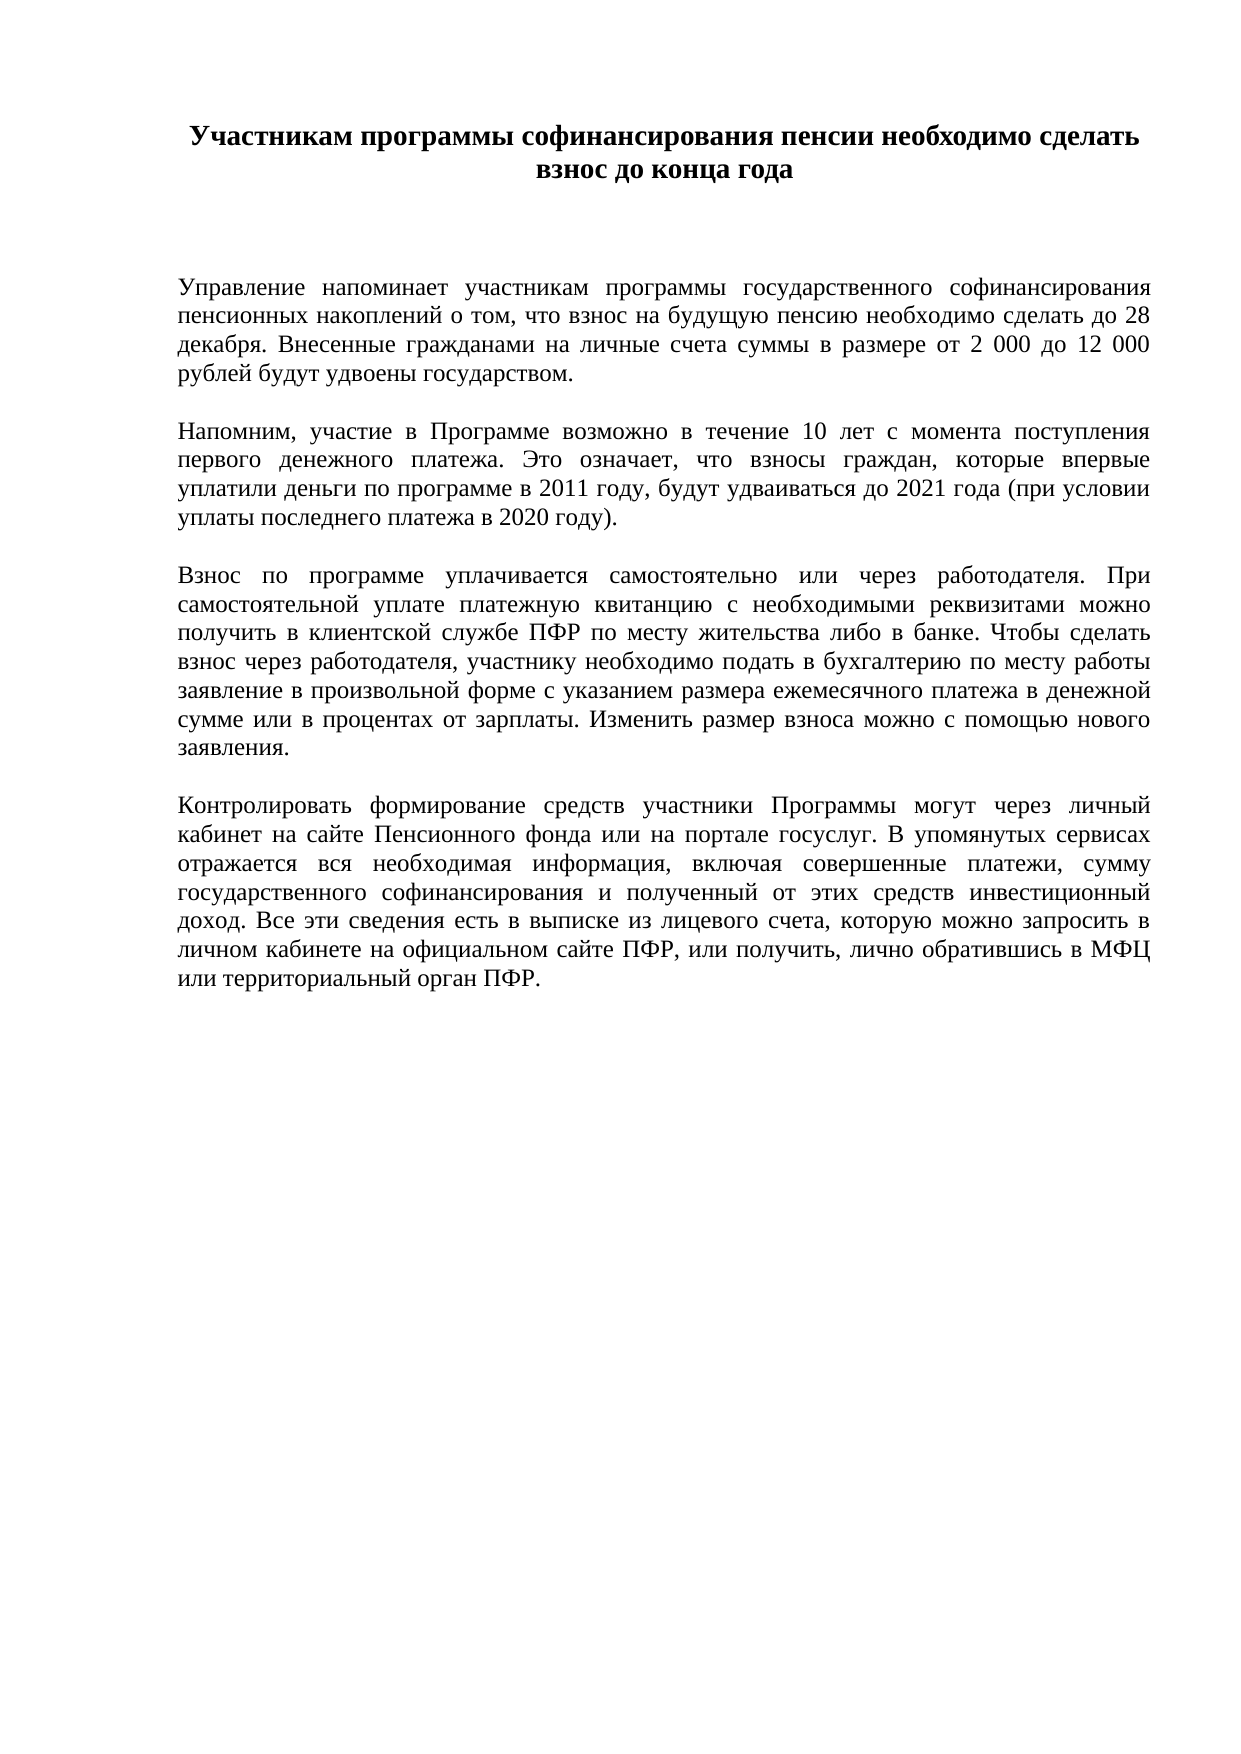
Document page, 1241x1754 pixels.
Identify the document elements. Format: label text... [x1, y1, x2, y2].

text Напомним, участие в Программе возможно в течение 10 лет с момента поступления первого денежного платежа. Это означает, что взносы граждан, которые впервые уплатили деньги по программе в 2011 году, будут удваиваться до 2021 года (при условии уплаты последнего платежа в 2020 году). [177, 416, 1152, 531]
text Управление напоминает участникам программы государственного софинансирования пенсионных накоплений о том, что взнос на будущую пенсию необходимо сделать до 28 декабря. Внесенные гражданами на личные счета суммы в размере от 2 000 до 12 000 рублей будут удвоены государством. [177, 272, 1152, 387]
text Взнос по программе уплачивается самостоятельно или через работодателя. При самостоятельной уплате платежную квитанцию с необходимыми реквизитами можно получить в клиентской службе ПФР по месту жительства либо в банке. Чтобы сделать взнос через работодателя, участнику необходимо подать в бухгалтерию по месту работы заявление в произвольной форме с указанием размера ежемесячного платежа в денежной сумме или в процентах от зарплаты. Изменить размер взноса можно с помощью нового заявления. [177, 560, 1152, 761]
text Участникам программы софинансирования пенсии необходимо сделать взнос до конца года [177, 118, 1152, 185]
text Контролировать формирование средств участники Программы могут через личный кабинет на сайте Пенсионного фонда или на портале госуслуг. В упомянутых сервисах отражается вся необходимая информация, включая совершенные платежи, сумму государственного софинансирования и полученный от этих средств инвестиционный доход. Все эти сведения есть в выписке из лицевого счета, которую можно запросить в личном кабинете на официальном сайте ПФР, или получить, лично обратившись в МФЦ или территориальный орган ПФР. [177, 790, 1152, 992]
